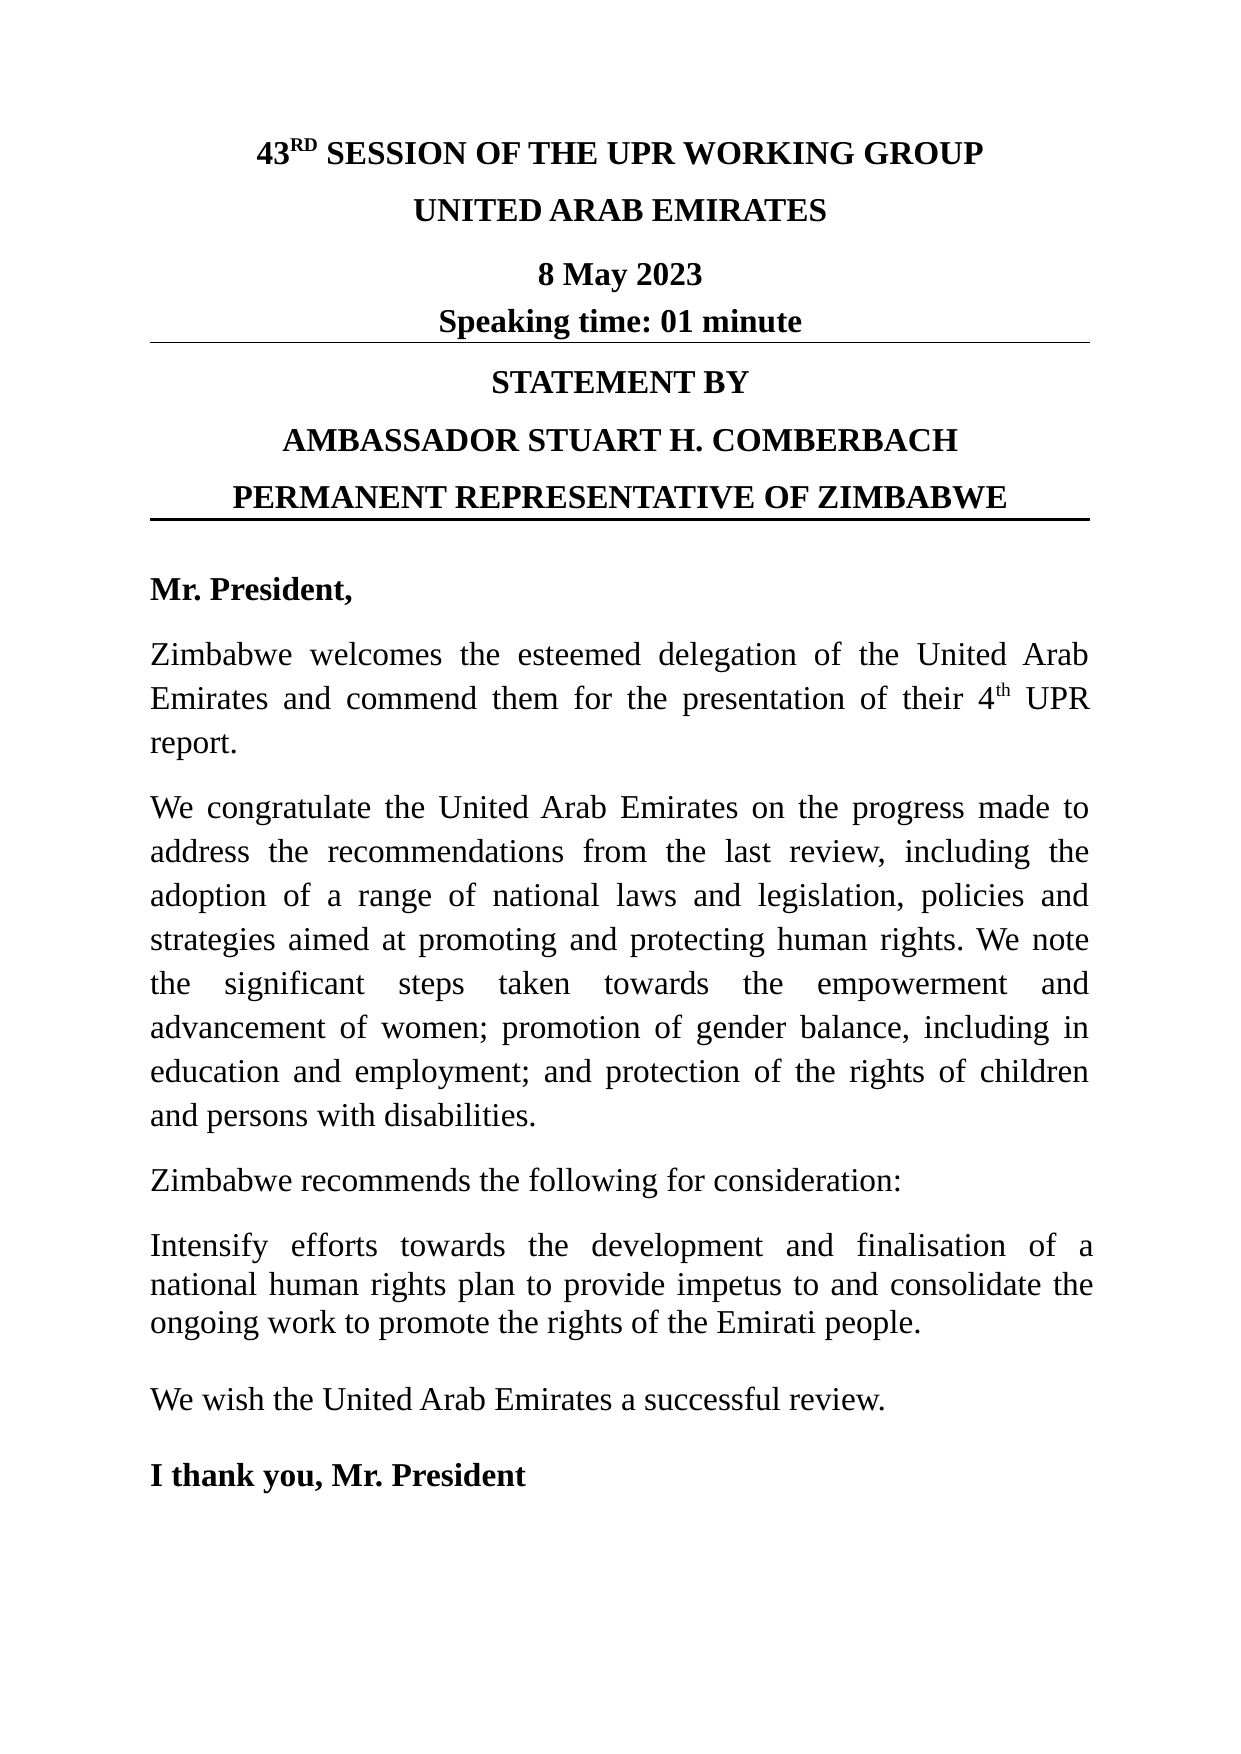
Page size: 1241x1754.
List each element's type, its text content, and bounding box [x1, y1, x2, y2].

text I thank you, Mr. President [150, 1456, 1090, 1494]
text We wish the United Arab Emirates a successful review. [150, 1379, 1090, 1417]
text 8 May 2023 [150, 254, 1090, 292]
text We congratulate the United Arab Emirates on the progress made to address the recommendations from the last review, including the adoption of a range of national laws and legislation, policies and strategies aimed at promoting and protecting human rights. We note the significant steps taken towards the empowerment and advancement of women; promotion of gender balance, including in education and employment; and protection of the rights of children and persons with disabilities. [150, 787, 1090, 1134]
text Mr. President, [150, 569, 1090, 608]
text PERMANENT REPRESENTATIVE OF ZIMBABWE [150, 477, 1090, 518]
text Intensify efforts towards the development and finalisation of a national human rights plan to provide impetus to and consolidate the ongoing work to promote the rights of the Emirati people. [150, 1225, 1095, 1340]
text AMBASSADOR STUART H. COMBERBACH [150, 420, 1090, 458]
text STATEMENT BY [150, 362, 1090, 401]
text 43RD SESSION OF THE UPR WORKING GROUP [150, 133, 1090, 171]
text Speaking time: 01 minute [150, 302, 1090, 342]
text UNITED ARAB EMIRATES [150, 190, 1090, 229]
text Zimbabwe welcomes the esteemed delegation of the United Arab Emirates and commend them for the presentation of their 4th UPR report. [150, 634, 1090, 761]
text Zimbabwe recommends the following for consideration: [150, 1161, 1090, 1199]
